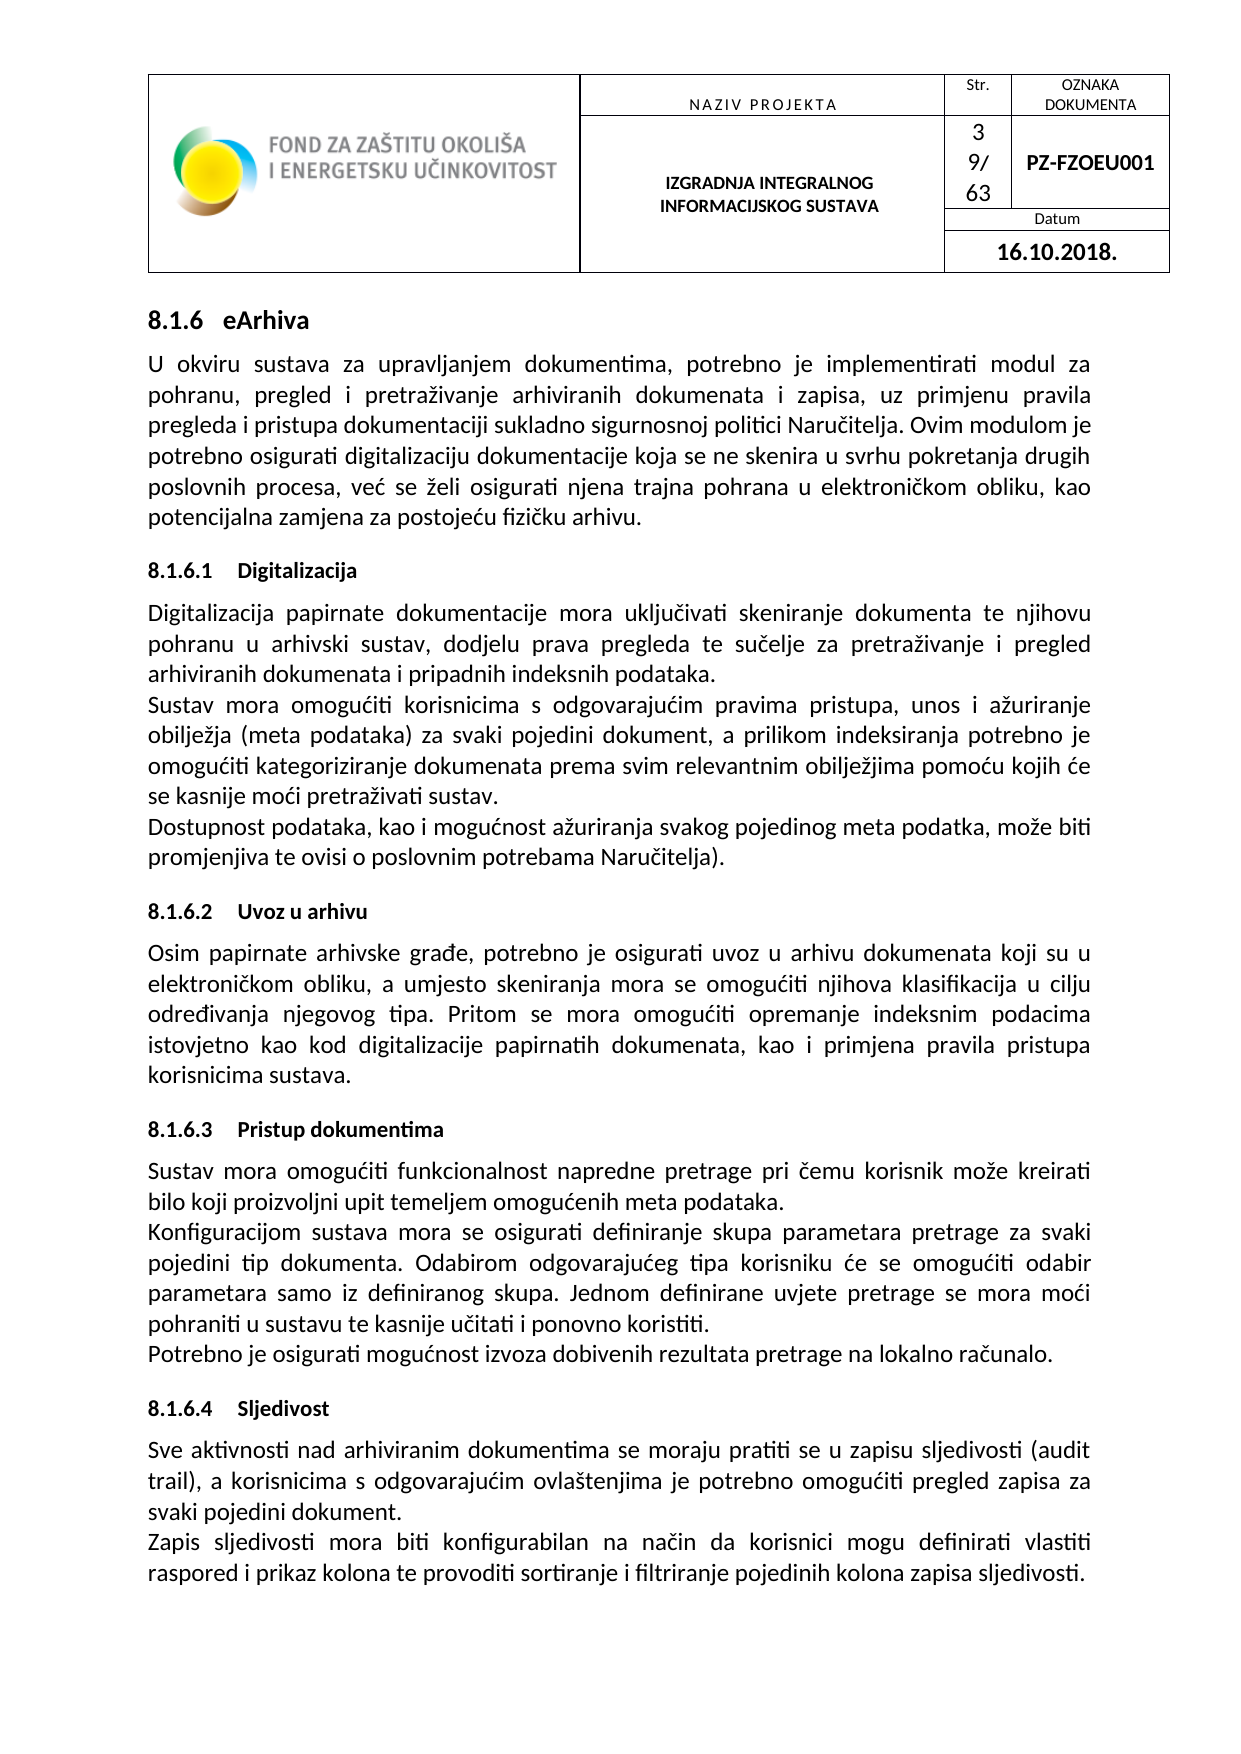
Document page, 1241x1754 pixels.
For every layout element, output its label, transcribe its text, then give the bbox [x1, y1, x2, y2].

text Sve aktivnosti nad arhiviranim dokumentima se moraju pratiti se u zapisu sljedivosti (audit trail), a korisnicima s odgovarajućim ovlaštenjima je potrebno omogućiti pregled zapisa za svaki pojedini dokument. [148, 1435, 1092, 1526]
text Dostupnost podataka, kao i mogućnost ažuriranja svakog pojedinog meta podatka, može biti promjenjiva te ovisi o poslovnim potrebama Naručitelja). [148, 811, 1092, 872]
subtitle Pristup dokumentima [148, 1115, 1092, 1143]
subtitle eArhiva [148, 303, 1092, 336]
picture [159, 122, 569, 224]
text Zapis sljedivosti mora biti konfigurabilan na način da korisnici mogu definirati vlastiti raspored i prikaz kolona te provoditi sortiranje i filtriranje pojedinih kolona zapisa sljedivosti. [148, 1526, 1092, 1587]
subtitle Sljedivost [148, 1394, 1092, 1422]
text Osim papirnate arhivske građe, potrebno je osigurati uvoz u arhivu dokumenata koji su u elektroničkom obliku, a umjesto skeniranja mora se omogućiti njihova klasifikacija u cilju određivanja njegovog tipa. Pritom se mora omogućiti opremanje indeksnim podacima istovjetno kao kod digitalizacije papirnatih dokumenata, kao i primjena pravila pristupa korisnicima sustava. [148, 937, 1092, 1090]
text Sustav mora omogućiti korisnicima s odgovarajućim pravima pristupa, unos i ažuriranje obilježja (meta podataka) za svaki pojedini dokument, a prilikom indeksiranja potrebno je omogućiti kategoriziranje dokumenata prema svim relevantnim obilježjima pomoću kojih će se kasnije moći pretraživati sustav. [148, 689, 1092, 811]
text U okviru sustava za upravljanjem dokumentima, potrebno je implementirati modul za pohranu, pregled i pretraživanje arhiviranih dokumenata i zapisa, uz primjenu pravila pregleda i pristupa dokumentaciji sukladno sigurnosnoj politici Naručitelja. Ovim modulom je potrebno osigurati digitalizaciju dokumentacije koja se ne skenira u svrhu pokretanja drugih poslovnih procesa, već se želi osigurati njena trajna pohrana u elektroničkom obliku, kao potencijalna zamjena za postojeću fizičku arhivu. [148, 348, 1092, 532]
text Digitalizacija papirnate dokumentacije mora uključivati skeniranje dokumenta te njihovu pohranu u arhivski sustav, dodjelu prava pregleda te sučelje za pretraživanje i pregled arhiviranih dokumenata i pripadnih indeksnih podataka. [148, 597, 1092, 689]
subtitle Uvoz u arhivu [148, 897, 1092, 925]
subtitle Digitalizacija [148, 557, 1092, 585]
text Potrebno je osigurati mogućnost izvoza dobivenih rezultata pretrage na lokalno računalo. [148, 1339, 1092, 1369]
text Konfiguracijom sustava mora se osigurati definiranje skupa parametara pretrage za svaki pojedini tip dokumenta. Odabirom odgovarajućeg tipa korisniku će se omogućiti odabir parametara samo iz definiranog skupa. Jednom definirane uvjete pretrage se mora moći pohraniti u sustavu te kasnije učitati i ponovno koristiti. [148, 1217, 1092, 1339]
text Sustav mora omogućiti funkcionalnost napredne pretrage pri čemu korisnik može kreirati bilo koji proizvoljni upit temeljem omogućenih meta podataka. [148, 1156, 1092, 1217]
